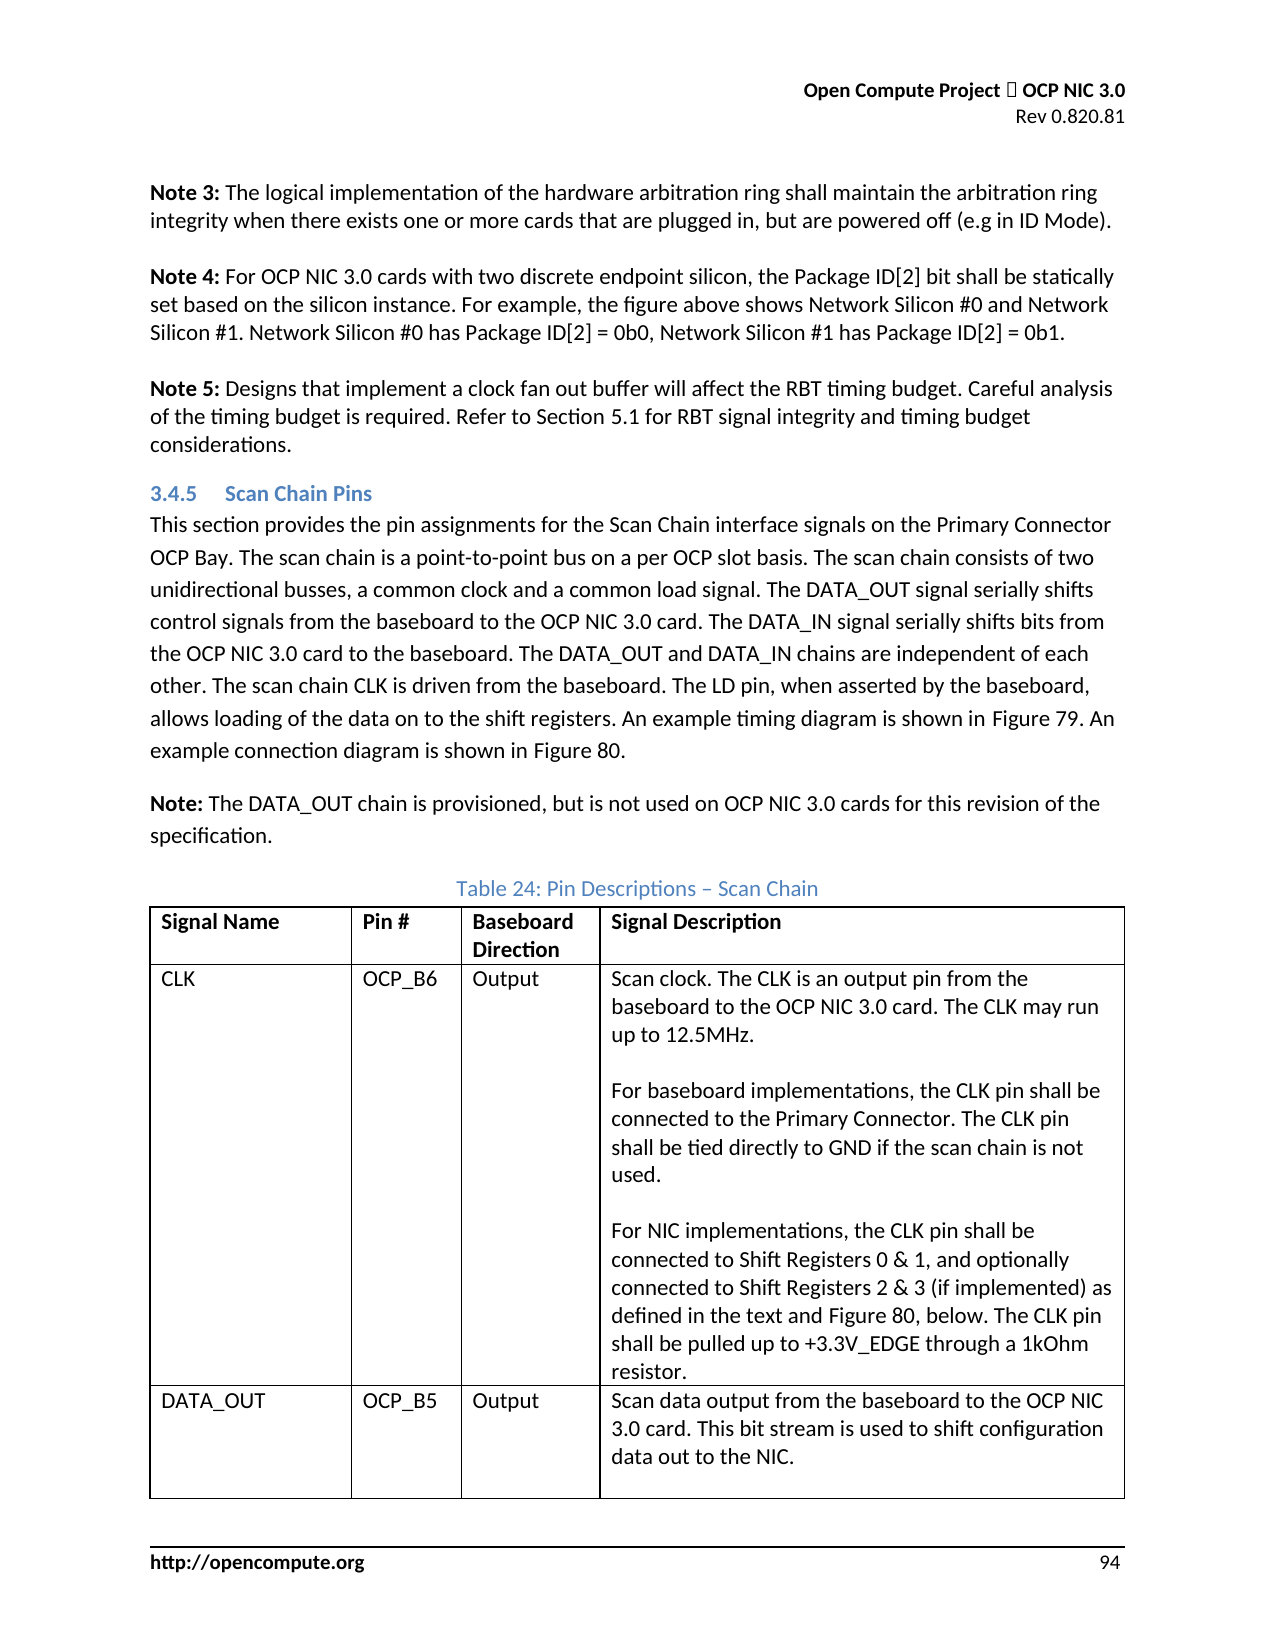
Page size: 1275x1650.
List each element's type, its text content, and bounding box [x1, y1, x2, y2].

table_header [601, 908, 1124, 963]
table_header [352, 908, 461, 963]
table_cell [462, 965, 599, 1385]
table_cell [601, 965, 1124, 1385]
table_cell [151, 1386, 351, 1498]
text Note 3: The logical implementation of the hardware arbitration ring shall maintain the arbitration ring integrity when there exists one or more cards that are plugged in, but are powered off (e.g in ID Mode). [150, 178, 1125, 234]
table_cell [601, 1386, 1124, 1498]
text Note 5: Designs that implement a clock fan out buffer will affect the RBT timing budget. Careful analysis of the timing budget is required. Refer to Section 5.1 for RBT signal integrity and timing budget considerations. [150, 374, 1125, 458]
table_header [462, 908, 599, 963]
text Table 24: Pin Descriptions – Scan Chain [150, 874, 1125, 902]
text Note: The DATA_OUT chain is provisioned, but is not used on OCP NIC 3.0 cards for this revision of the specification. [150, 789, 1125, 849]
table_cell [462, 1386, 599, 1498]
text This section provides the pin assignments for the Scan Chain interface signals on the Primary Connector OCP Bay. The scan chain is a point-to-point bus on a per OCP slot basis. The scan chain consists of two unidirectional busses, a common clock and a common load signal. The DATA_OUT signal serially shifts control signals from the baseboard to the OCP NIC 3.0 card. The DATA_IN signal serially shifts bits from the OCP NIC 3.0 card to the baseboard. The DATA_OUT and DATA_IN chains are independent of each other. The scan chain CLK is driven from the baseboard. The LD pin, when asserted by the baseboard, allows loading of the data on to the shift registers. An example timing diagram is shown in Figure 79. An example connection diagram is shown in Figure 80. [150, 511, 1125, 764]
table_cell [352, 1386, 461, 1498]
subtitle Scan Chain Pins [150, 479, 1125, 507]
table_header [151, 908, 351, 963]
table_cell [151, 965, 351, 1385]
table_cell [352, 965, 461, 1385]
text Note 4: For OCP NIC 3.0 cards with two discrete endpoint silicon, the Package ID[2] bit shall be statically set based on the silicon instance. For example, the figure above shows Network Silicon #0 and Network Silicon #1. Network Silicon #0 has Package ID[2] = 0b0, Network Silicon #1 has Package ID[2] = 0b1. [150, 262, 1125, 346]
